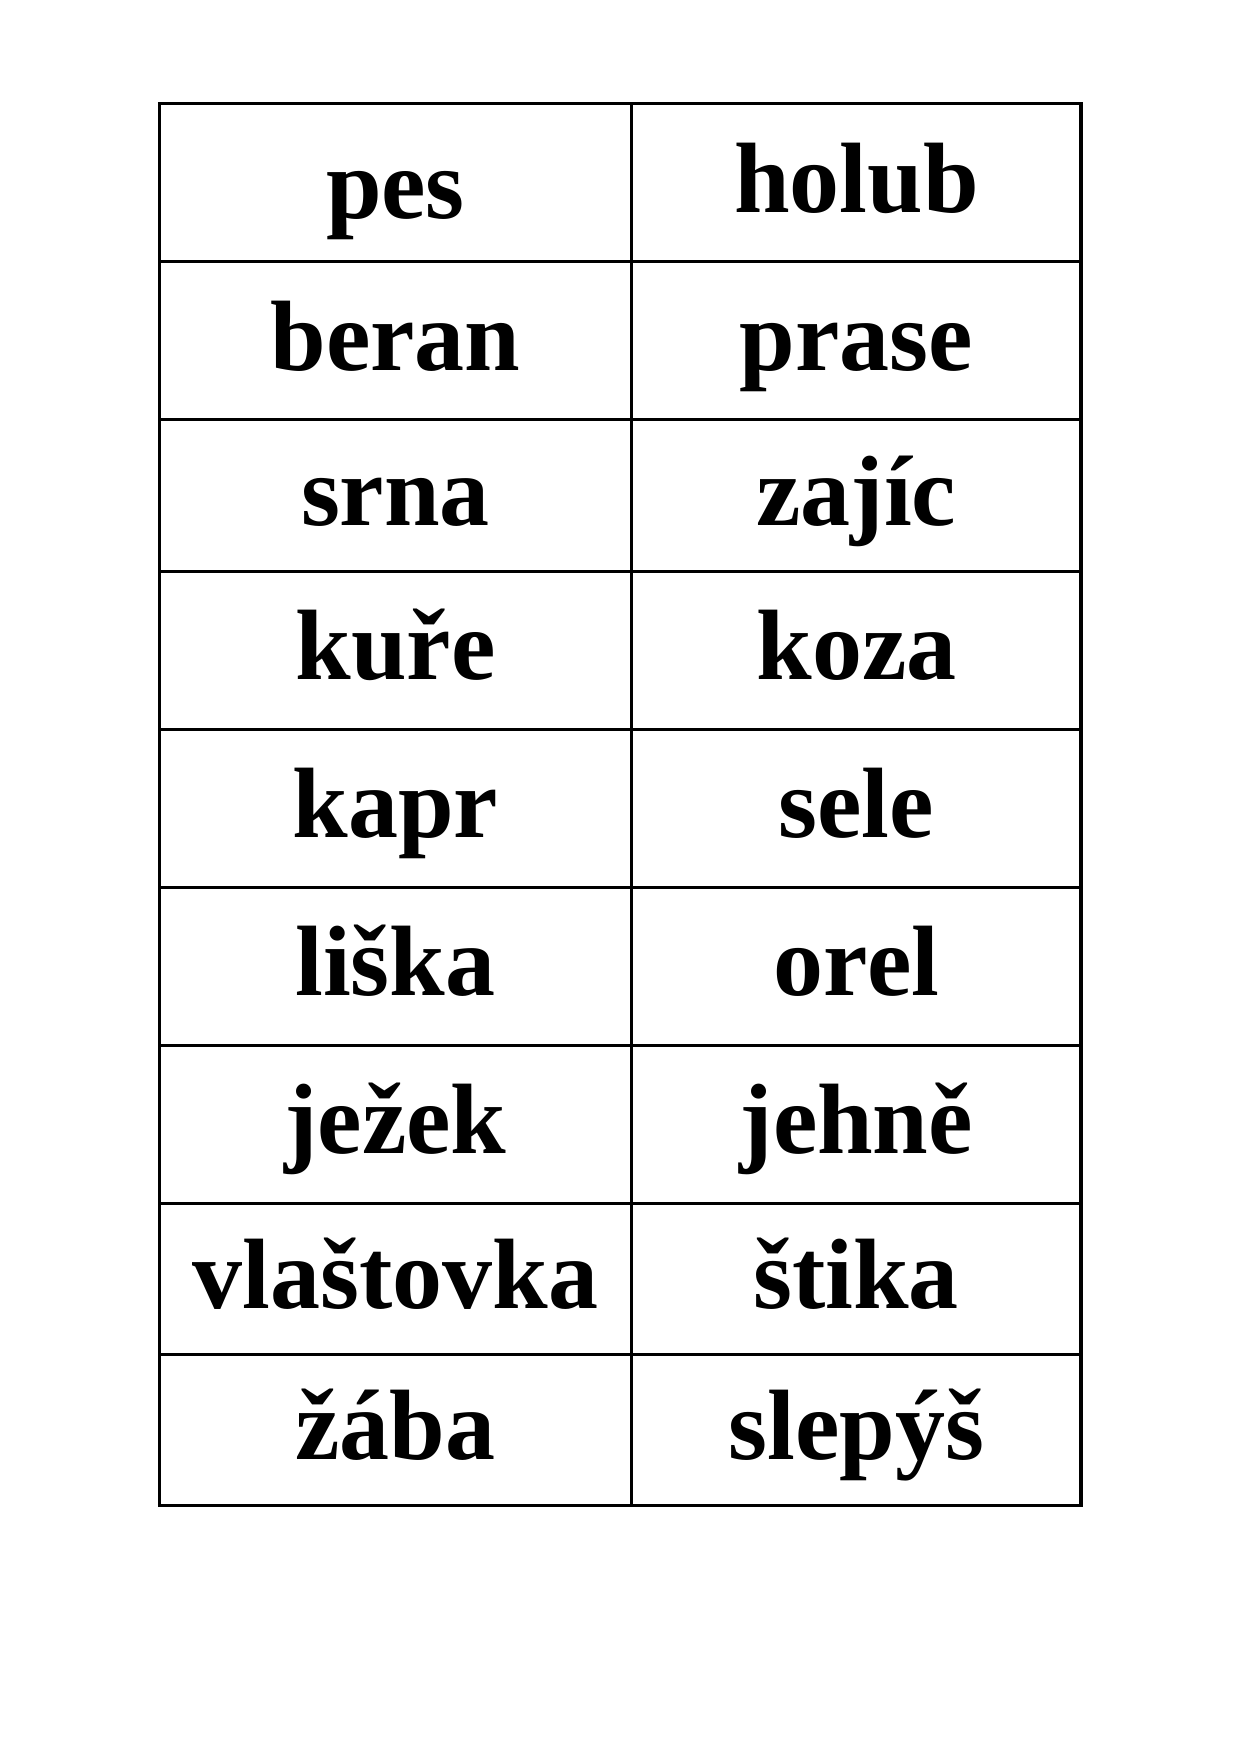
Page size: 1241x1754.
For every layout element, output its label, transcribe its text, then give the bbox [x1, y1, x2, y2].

table_cell beran [161, 263, 630, 418]
table_cell zajíc [633, 421, 1079, 569]
table_header pes [161, 105, 630, 260]
table_cell orel [633, 889, 1079, 1043]
table_cell liška [161, 889, 630, 1043]
table_cell jehně [633, 1047, 1079, 1202]
table_cell kuře [161, 573, 630, 727]
table_cell žába [161, 1356, 630, 1504]
table_cell štika [633, 1205, 1079, 1353]
table_cell ježek [161, 1047, 630, 1202]
table_cell vlaštovka [161, 1205, 630, 1353]
table_cell sele [633, 731, 1079, 886]
table_cell kapr [161, 731, 630, 886]
table_cell srna [161, 421, 630, 569]
table_cell koza [633, 573, 1079, 727]
table_cell slepýš [633, 1356, 1079, 1504]
table_cell prase [633, 263, 1079, 418]
table_header holub [633, 105, 1079, 260]
